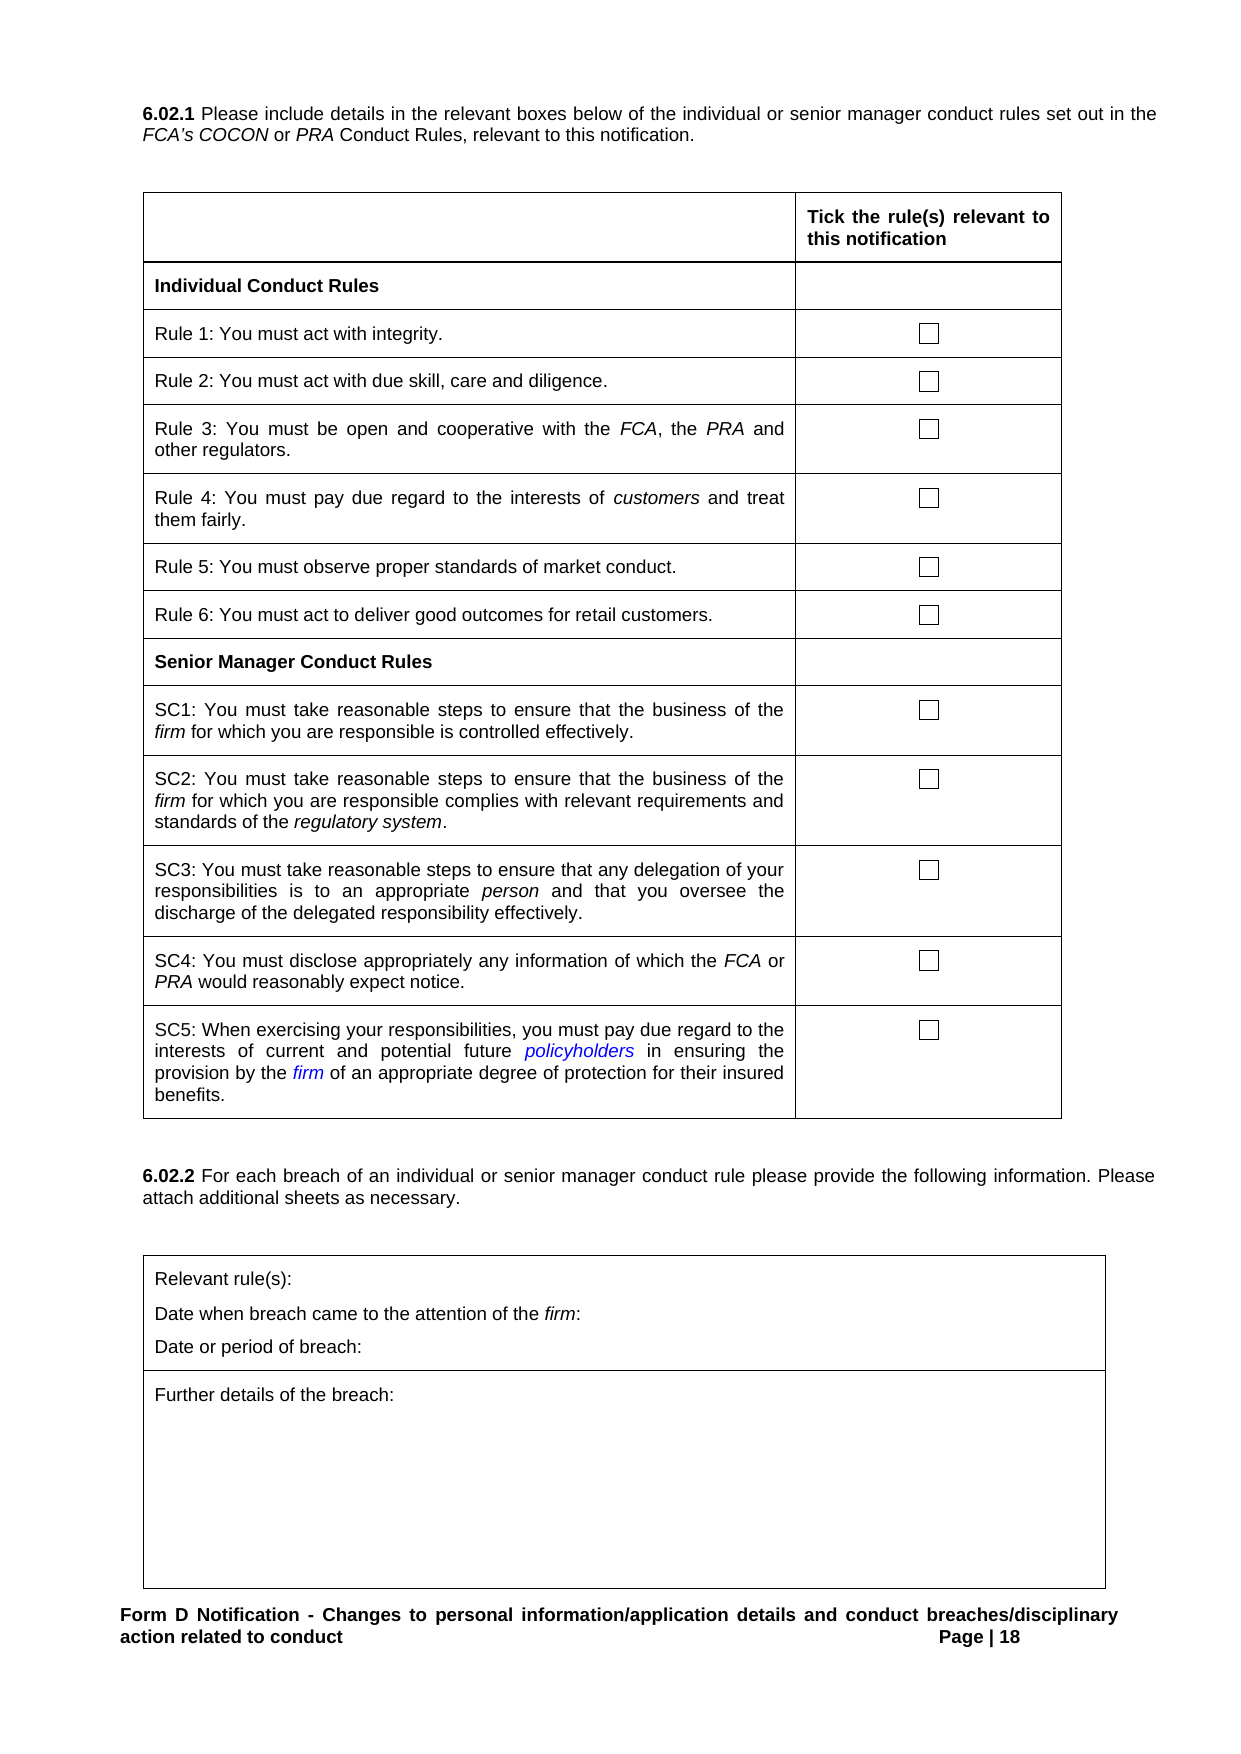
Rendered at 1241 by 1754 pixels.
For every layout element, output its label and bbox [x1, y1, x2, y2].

table_header [131, 90, 1168, 1589]
